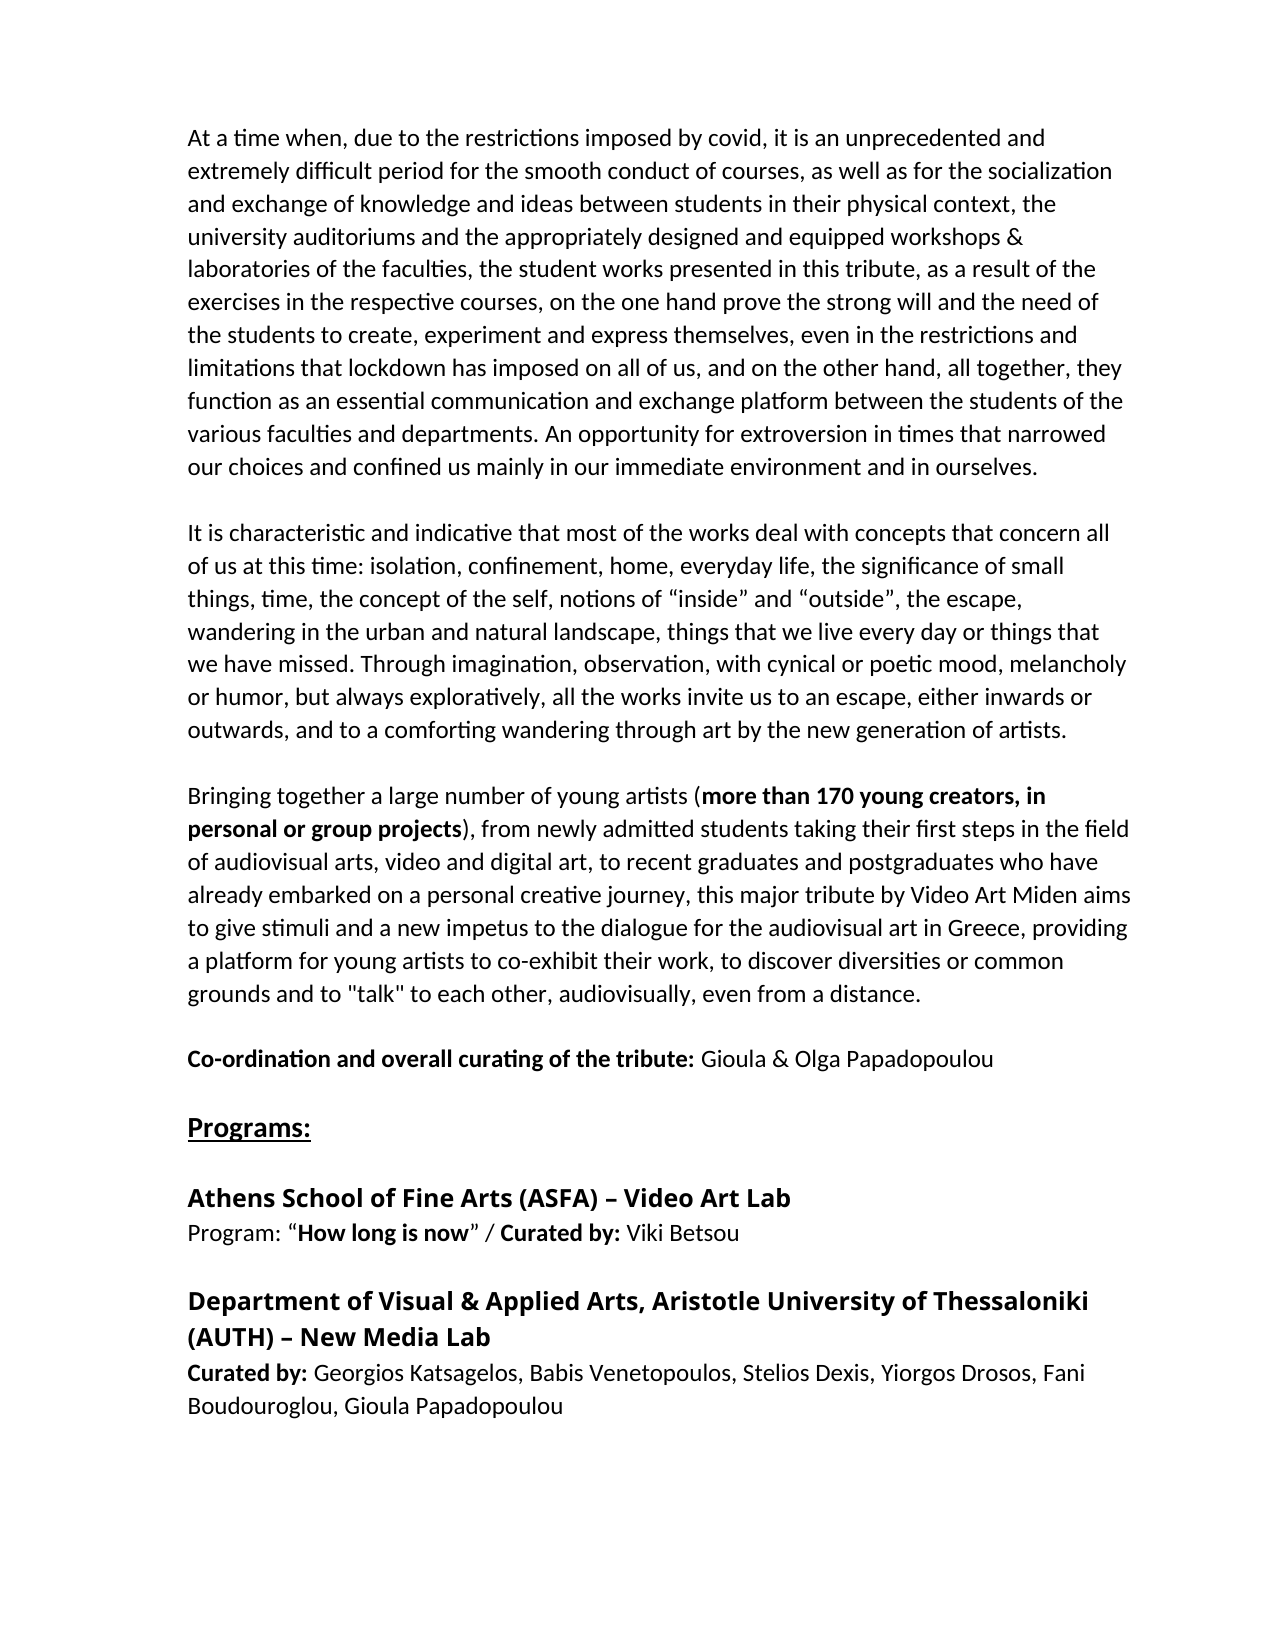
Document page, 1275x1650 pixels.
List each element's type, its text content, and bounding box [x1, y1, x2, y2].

text Co-ordination and overall curating of the tribute: Gioula & Olga Papadopoulou [187, 1043, 1134, 1074]
text It is characteristic and indicative that most of the works deal with concepts that concern all of us at this time: isolation, confinement, home, everyday life, the significance of small things, time, the concept of the self, notions of “inside” and “outside”, the escape, wandering in the urban and natural landscape, things that we live every day or things that we have missed. Through imagination, observation, with cynical or poetic mood, melancholy or humor, but always exploratively, all the works invite us to an escape, either inwards or outwards, and to a comforting wandering through art by the new generation of artists. [187, 517, 1134, 745]
text Programs: [187, 1109, 1134, 1145]
text Bringing together a large number of young artists (more than 170 young creators, in personal or group projects), from newly admitted students taking their first steps in the field of audiovisual arts, video and digital art, to recent graduates and postgraduates who have already embarked on a personal creative journey, this major tribute by Video Art Miden aims to give stimuli and a new impetus to the dialogue for the audiovisual art in Greece, providing a platform for young artists to co-exhibit their work, to discover diversities or common grounds and to "talk" to each other, audiovisually, even from a distance. [187, 780, 1134, 1008]
text Curated by: Georgios Katsagelos, Babis Venetopoulos, Stelios Dexis, Yiorgos Drosos, Fani Boudouroglou, Gioula Papadopoulou [187, 1357, 1134, 1420]
text Department of Visual & Applied Arts, Aristotle University of Thessaloniki (AUTH) – New Media Lab [187, 1283, 1134, 1354]
text At a time when, due to the restrictions imposed by covid, it is an unprecedented and extremely difficult period for the smooth conduct of courses, as well as for the socialization and exchange of knowledge and ideas between students in their physical context, the university auditoriums and the appropriately designed and equipped workshops & laboratories of the faculties, the student works presented in this tribute, as a result of the exercises in the respective courses, on the one hand prove the strong will and the need of the students to create, experiment and express themselves, even in the restrictions and limitations that lockdown has imposed on all of us, and on the other hand, all together, they function as an essential communication and exchange platform between the students of the various faculties and departments. An opportunity for extroversion in times that narrowed our choices and confined us mainly in our immediate environment and in ourselves. [187, 122, 1134, 482]
text Athens School of Fine Arts (ASFA) – Video Art Lab [187, 1181, 1134, 1215]
text Program: “How long is now” / Curated by: Viki Betsou [187, 1217, 1134, 1248]
